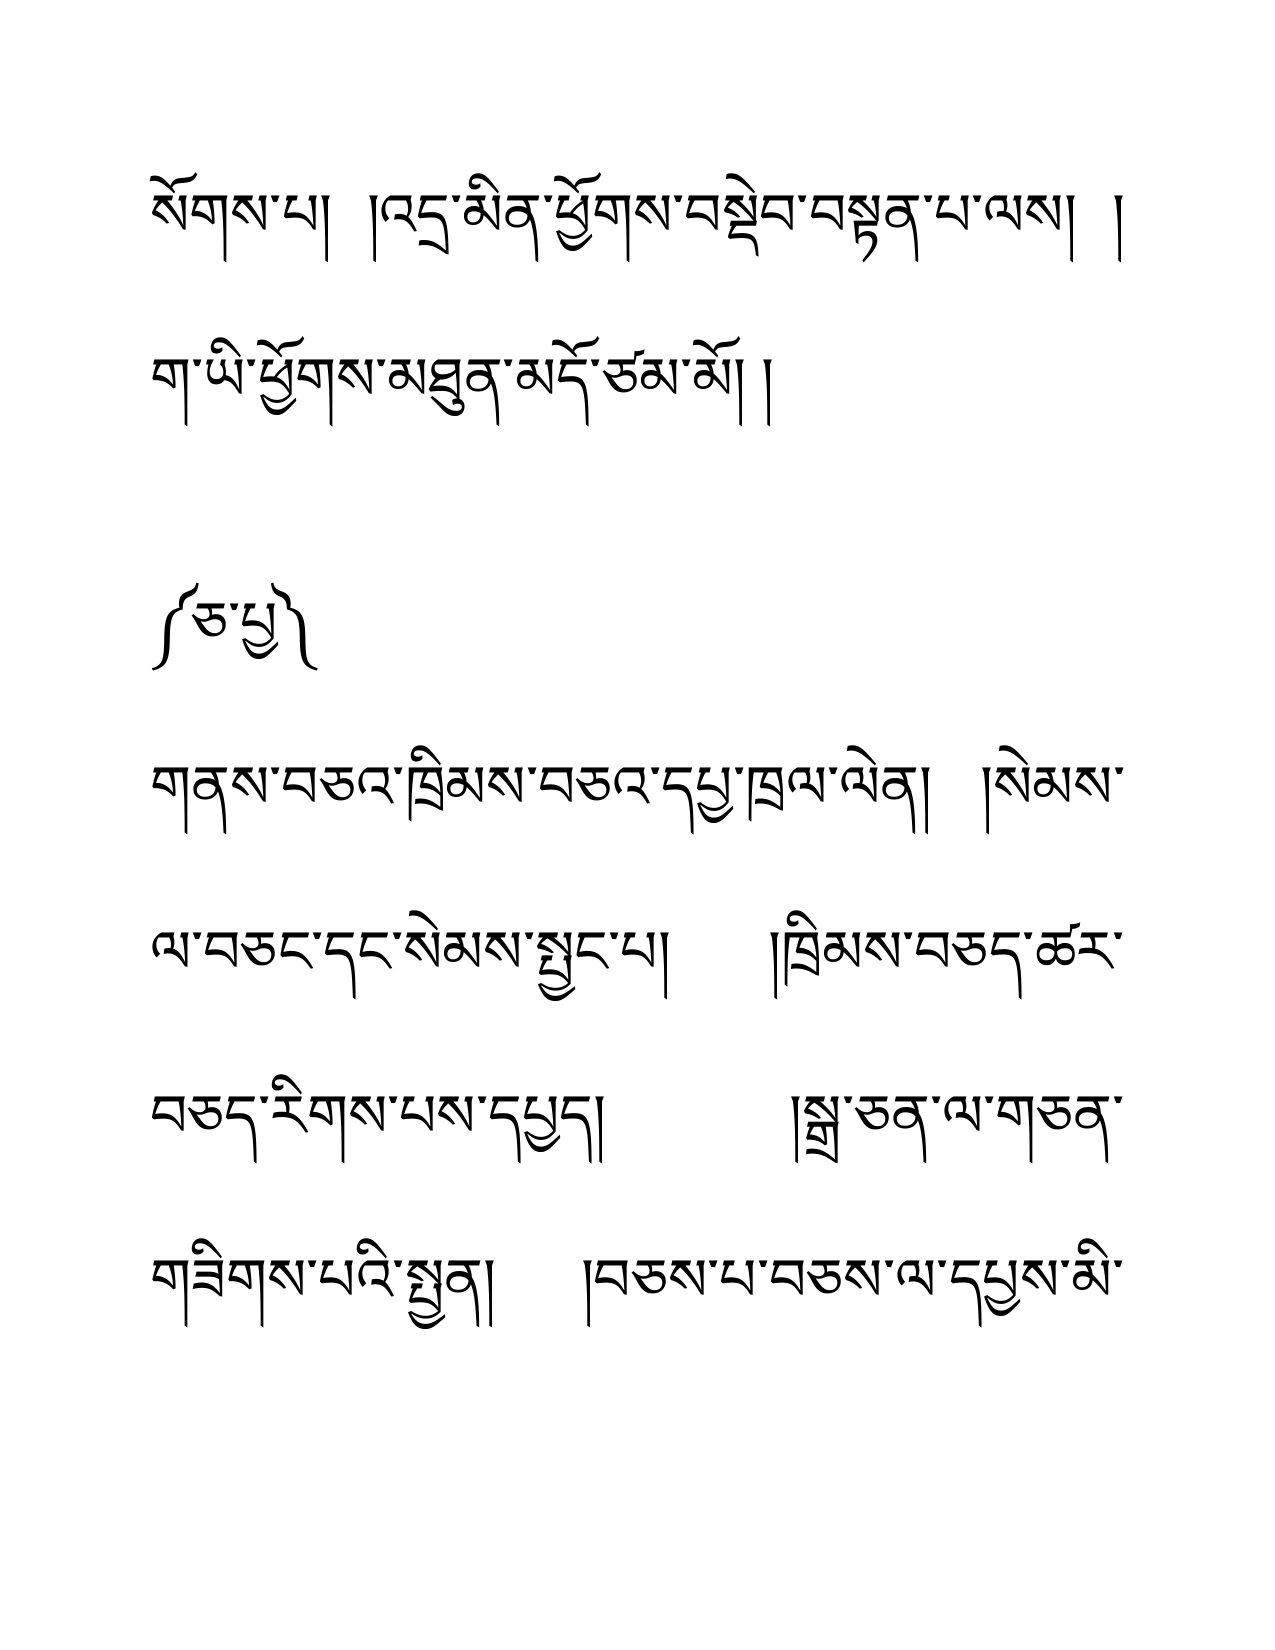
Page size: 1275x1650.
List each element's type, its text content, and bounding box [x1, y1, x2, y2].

text ༼ཅ་པྱ༽ [150, 558, 1125, 722]
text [150, 722, 1125, 1379]
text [150, 150, 1125, 478]
